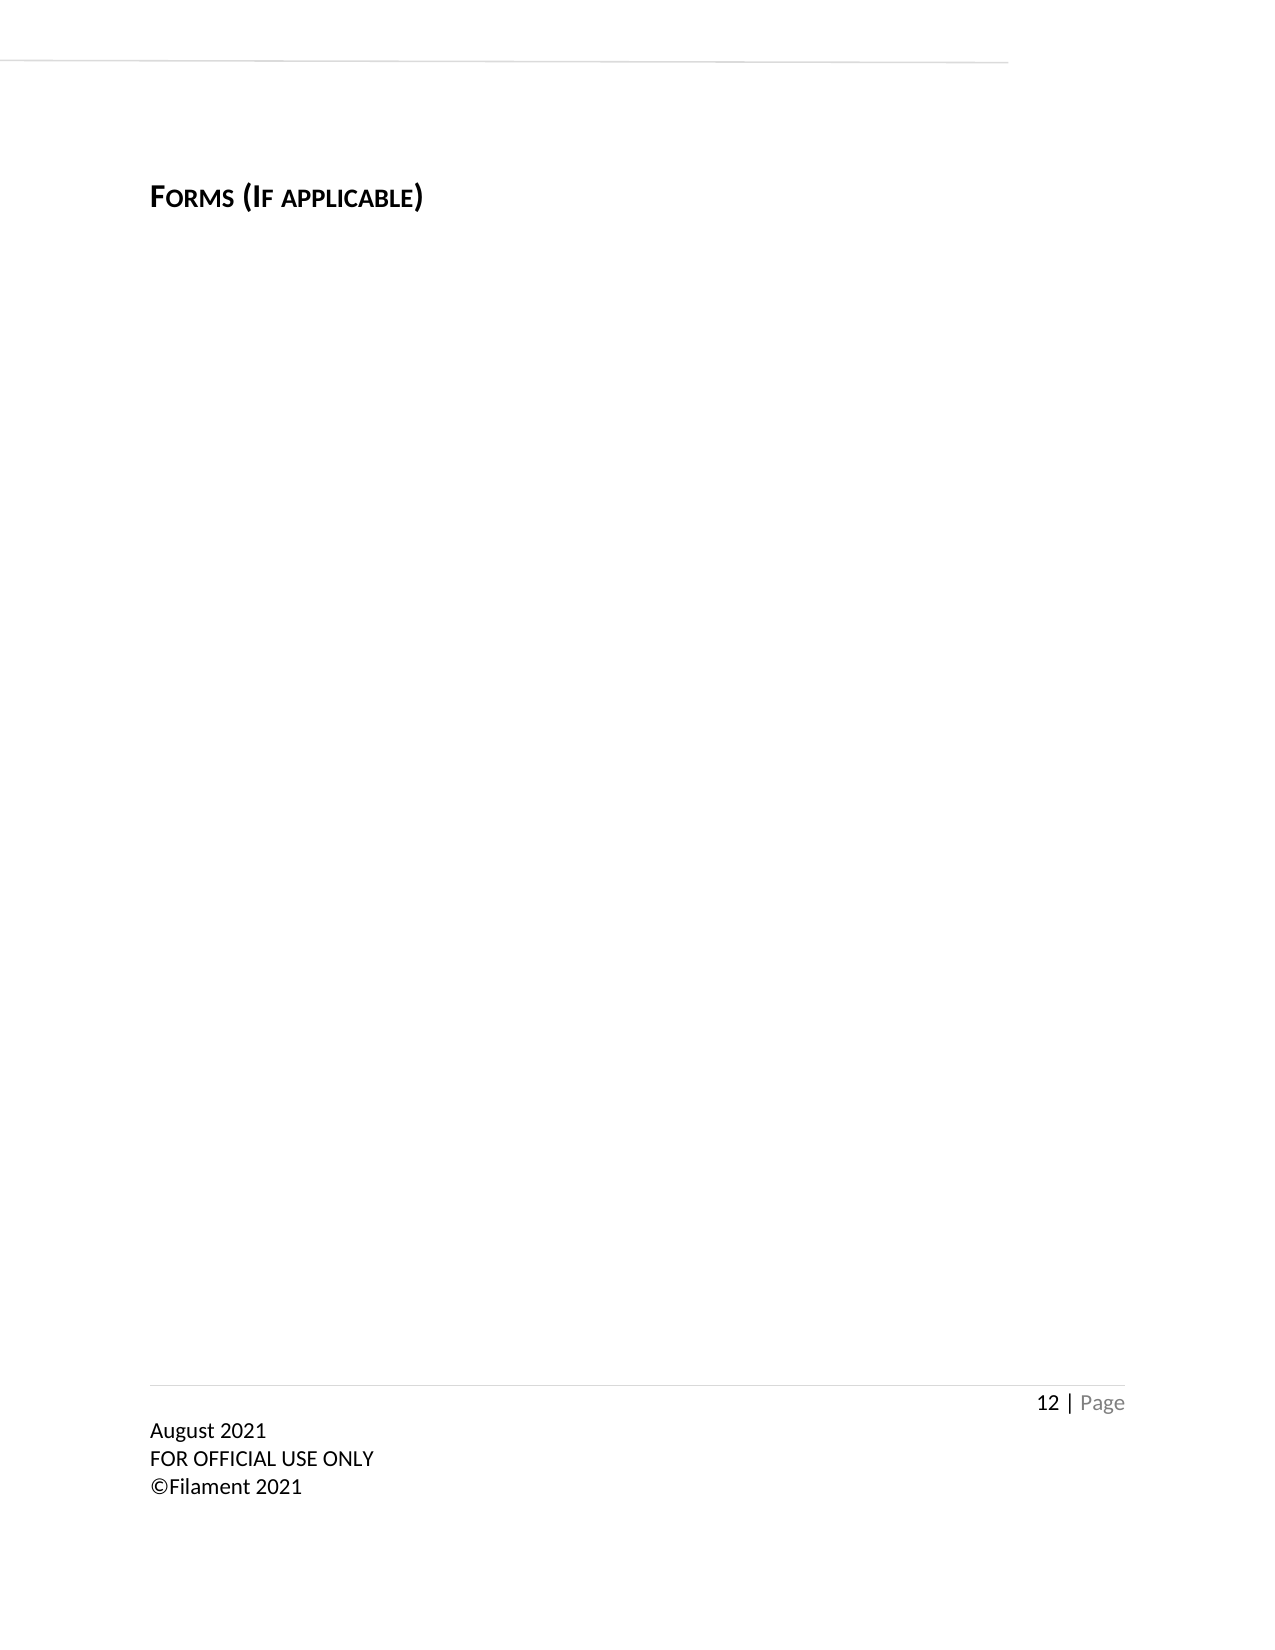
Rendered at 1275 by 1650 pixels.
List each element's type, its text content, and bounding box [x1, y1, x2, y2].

subtitle Forms (If applicable) [150, 175, 1125, 216]
